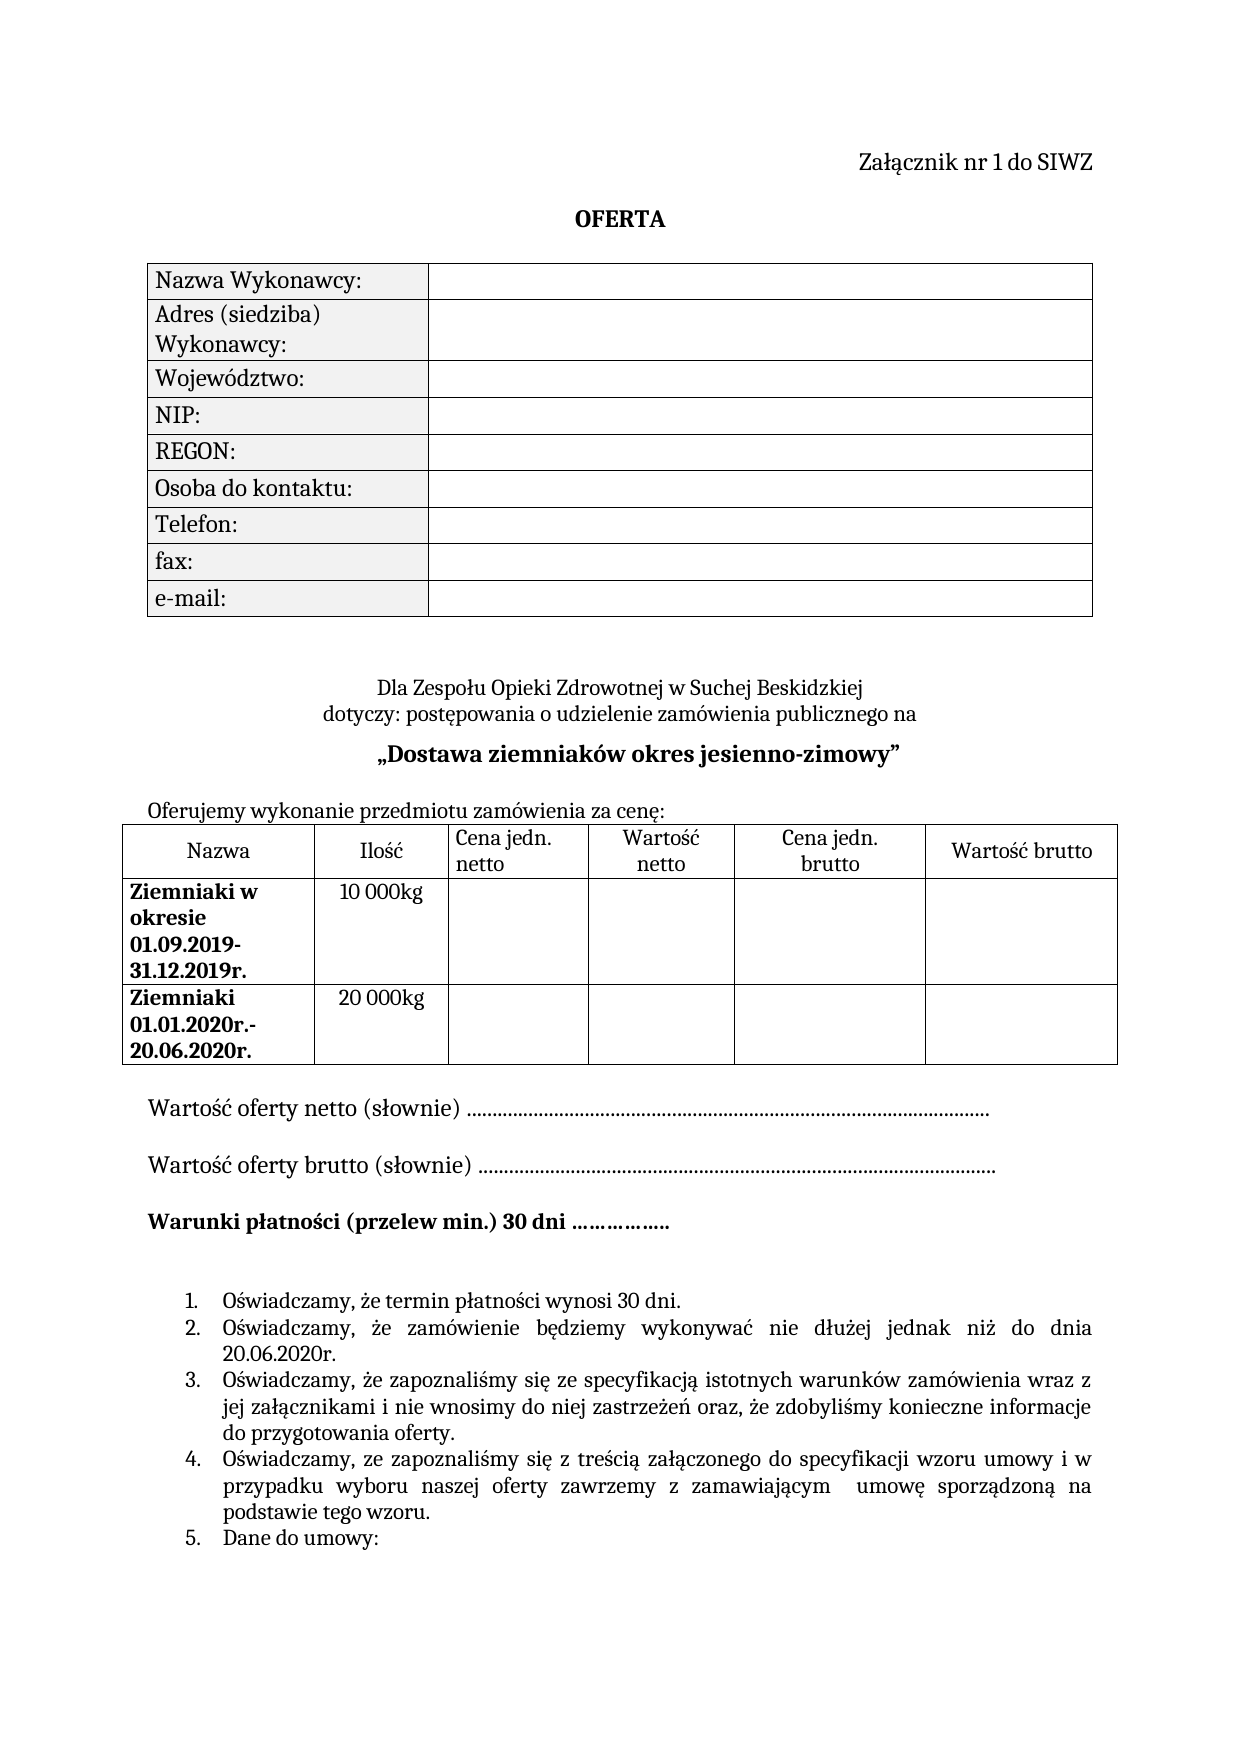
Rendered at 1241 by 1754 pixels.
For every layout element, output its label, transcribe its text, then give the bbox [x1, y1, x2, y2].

list Oświadczamy, że termin płatności wynosi 30 dni. [185, 1288, 1093, 1314]
table_header [429, 264, 1092, 299]
text OFERTA [148, 205, 1093, 234]
table_cell [449, 879, 588, 984]
table_cell [429, 361, 1092, 397]
table_cell Ziemniaki 01.01.2020r.- 20.06.2020r. [123, 985, 314, 1064]
table_cell [735, 879, 925, 984]
table_header Cena jedn. netto [449, 825, 588, 878]
table_cell [429, 300, 1092, 360]
table_cell Adres (siedziba) Wykonawcy: [148, 300, 428, 360]
table_cell [429, 544, 1092, 580]
text Załącznik nr 1 do SIWZ [148, 148, 1093, 176]
list Oświadczamy, ze zapoznaliśmy się z treścią załączonego do specyfikacji wzoru umowy i w przypadku wyboru naszej oferty zawrzemy z zamawiającym umowę sporządzoną na podstawie tego wzoru. [185, 1446, 1093, 1525]
table_cell [926, 879, 1117, 984]
list Oświadczamy, że zamówienie będziemy wykonywać nie dłużej jednak niż do dnia 20.06.2020r. [185, 1314, 1093, 1367]
text „Dostawa ziemniaków okres jesienno-zimowy” [185, 740, 1093, 769]
table_cell Osoba do kontaktu: [148, 471, 428, 507]
table_cell [429, 581, 1092, 616]
table_cell [429, 435, 1092, 470]
table_cell REGON: [148, 435, 428, 470]
table_cell fax: [148, 544, 428, 580]
table_cell 10 000kg [315, 879, 448, 984]
table_cell 20 000kg [315, 985, 448, 1064]
table_cell [449, 985, 588, 1064]
table_header Wartość brutto [926, 825, 1117, 878]
table_cell Ziemniaki w okresie 01.09.2019-31.12.2019r. [123, 879, 314, 984]
table_cell Województwo: [148, 361, 428, 397]
table_header Wartość netto [589, 825, 734, 878]
table_cell [589, 879, 734, 984]
text Dla Zespołu Opieki Zdrowotnej w Suchej Beskidzkiej [148, 675, 1093, 701]
text dotyczy: postępowania o udzielenie zamówienia publicznego na [148, 701, 1093, 727]
table_header Cena jedn. brutto [735, 825, 925, 878]
table_cell e-mail: [148, 581, 428, 616]
text Oferujemy wykonanie przedmiotu zamówienia za cenę: [148, 797, 1093, 824]
table_cell [429, 508, 1092, 543]
text Warunki płatności (przelew min.) 30 dni …………….. [148, 1209, 1093, 1235]
table_header Ilość [315, 825, 448, 878]
text Wartość oferty brutto (słownie) ..................................................................................................... [148, 1151, 1093, 1180]
table_cell Telefon: [148, 508, 428, 543]
list Dane do umowy: [185, 1525, 1093, 1552]
table_cell [735, 985, 925, 1064]
table_cell [589, 985, 734, 1064]
table_cell [429, 471, 1092, 507]
table_cell [926, 985, 1117, 1064]
table_header Nazwa Wykonawcy: [148, 264, 428, 299]
table_cell NIP: [148, 398, 428, 433]
list Oświadczamy, że zapoznaliśmy się ze specyfikacją istotnych warunków zamówienia wraz z jej załącznikami i nie wnosimy do niej zastrzeżeń oraz, że zdobyliśmy konieczne informacje do przygotowania oferty. [185, 1367, 1093, 1446]
table_header Nazwa [123, 825, 314, 878]
text Wartość oferty netto (słownie) ...................................................................................................... [148, 1094, 1093, 1123]
table_cell [429, 398, 1092, 433]
